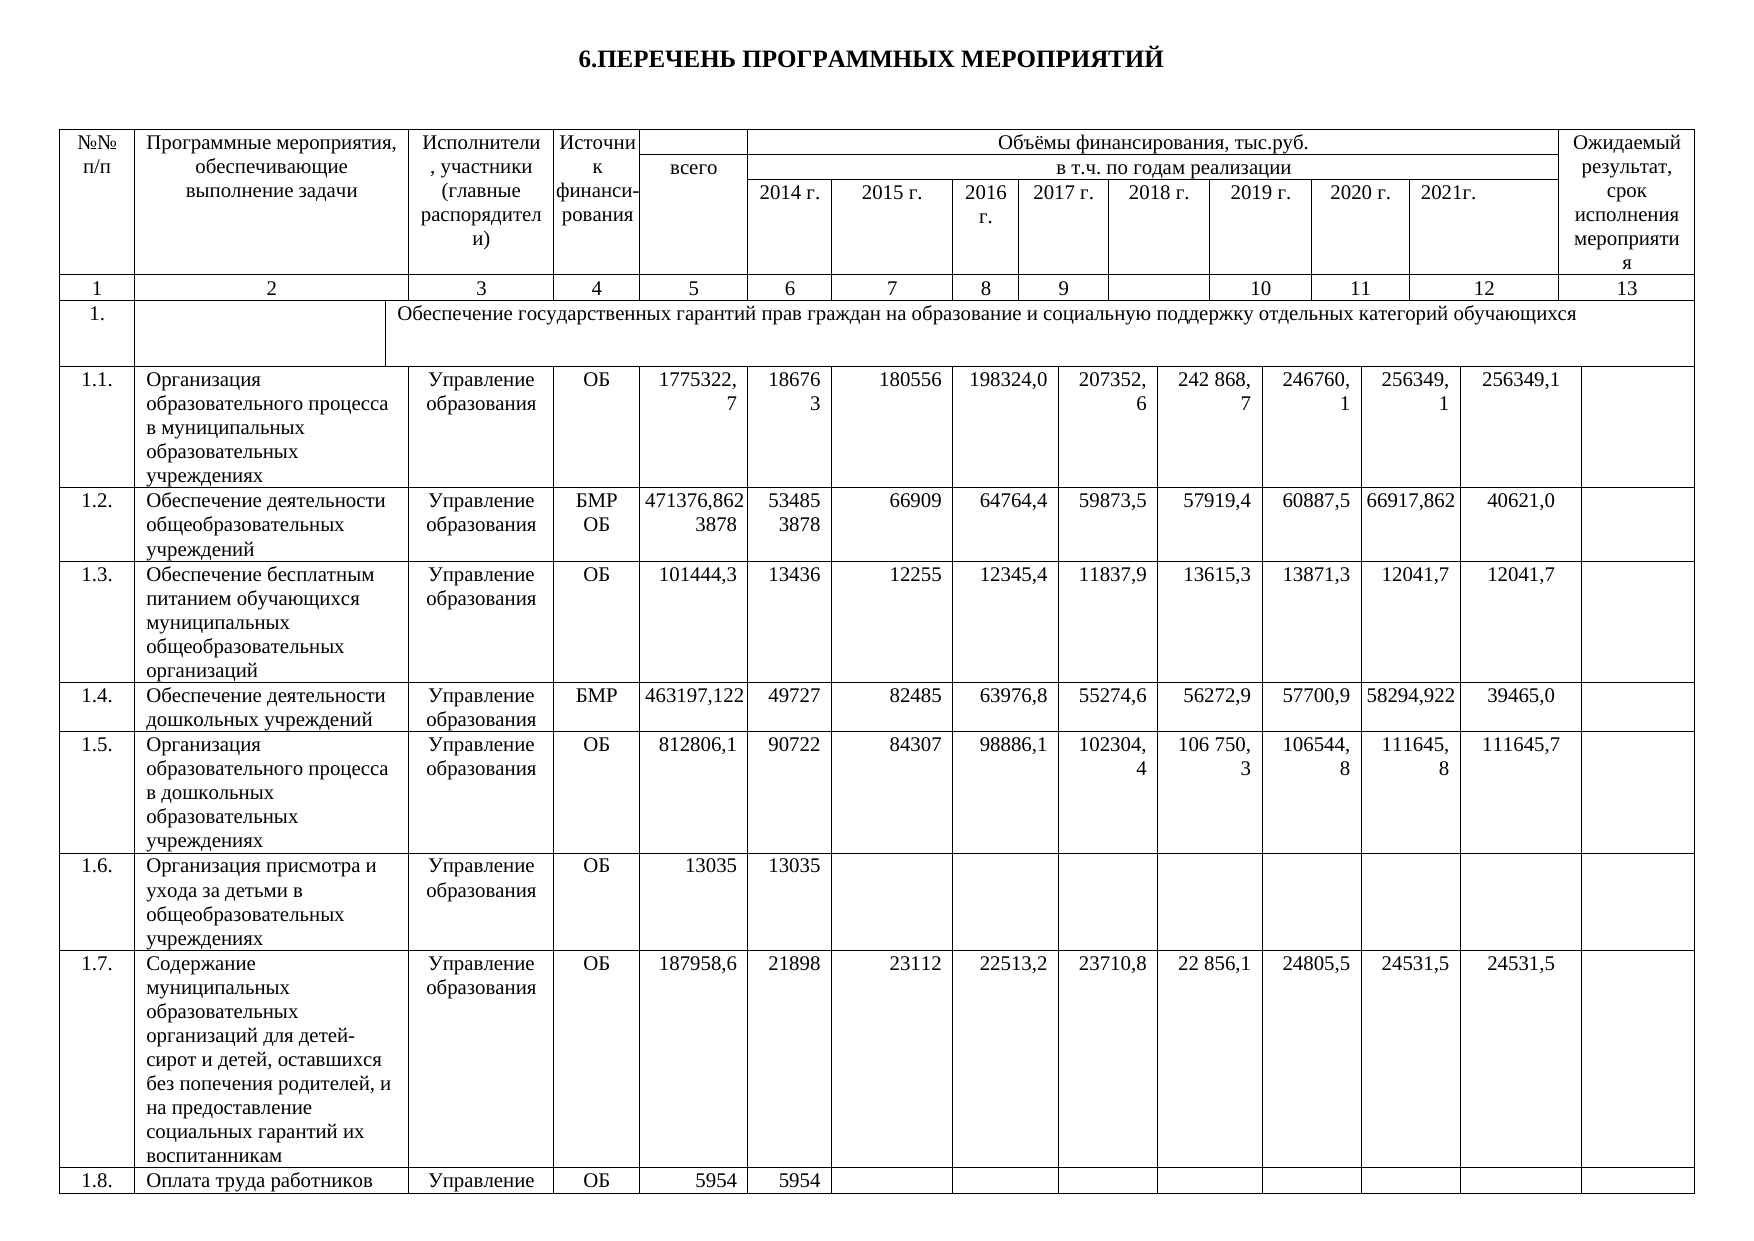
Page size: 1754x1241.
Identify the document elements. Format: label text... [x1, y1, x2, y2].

table_cell Обеспечение деятельности дошкольных учреждений [135, 683, 408, 731]
table_cell 57919,4 [1158, 488, 1262, 561]
table_cell 106544,8 [1263, 732, 1361, 852]
table_cell 10 [1210, 275, 1311, 299]
table_cell [1461, 1168, 1581, 1192]
table_cell 256349,1 [1461, 367, 1581, 487]
table_cell 4 [554, 275, 639, 299]
table_cell [1582, 683, 1694, 731]
table_cell 1. [60, 301, 134, 366]
table_cell Организация образовательного процесса в дошкольных образовательных учреждениях [135, 732, 408, 852]
table_cell 60887,5 [1263, 488, 1361, 561]
table_cell 2017 г. [1019, 180, 1108, 274]
table_cell 463197,122 [640, 683, 747, 731]
table_cell [1158, 854, 1262, 950]
table_cell 198324,0 [953, 367, 1058, 487]
table_cell 2016 г. [953, 180, 1018, 274]
table_header Объёмы финансирования, тыс.руб. [748, 130, 1558, 154]
table_cell 111645,8 [1362, 732, 1460, 852]
table_cell 8 [953, 275, 1018, 299]
table_cell Содержание муниципальных образовательных организаций для детей-сирот и детей, оставшихся без попечения родителей, и на предоставление социальных гарантий их воспитанникам [135, 951, 408, 1167]
table_cell 56272,9 [1158, 683, 1262, 731]
table_cell 1.7. [60, 951, 134, 1167]
table_header Исполнители, участники (главные распорядители) [409, 130, 553, 274]
table_cell 5954 [640, 1168, 747, 1192]
table_cell 63976,8 [953, 683, 1058, 731]
table_cell Управление образования [409, 367, 553, 487]
table_cell 22513,2 [953, 951, 1058, 1167]
table_cell 471376,862 3878 [640, 488, 747, 561]
table_cell 21898 [748, 951, 831, 1167]
table_cell 12255 [832, 562, 952, 682]
table_cell Обеспечение деятельности общеобразовательных учреждений [135, 488, 408, 561]
table_cell 256349,1 [1362, 367, 1460, 487]
table_cell 23112 [832, 951, 952, 1167]
table_cell 58294,922 [1362, 683, 1460, 731]
table_cell [1059, 1168, 1157, 1192]
table_cell 6 [748, 275, 831, 299]
table_cell 2020 г. [1312, 180, 1409, 274]
table_cell 66917,862 [1362, 488, 1460, 561]
table_cell 84307 [832, 732, 952, 852]
table_cell 24531,5 [1461, 951, 1581, 1167]
table_cell 13035 [640, 854, 747, 950]
table_cell 1 [60, 275, 134, 299]
table_cell всего [640, 155, 747, 274]
table_cell ОБ [554, 732, 639, 852]
table_cell [1059, 854, 1157, 950]
table_cell 1.8. [60, 1168, 134, 1192]
table_cell 23710,8 [1059, 951, 1157, 1167]
table_cell 111645,7 [1461, 732, 1581, 852]
table_cell 102304,4 [1059, 732, 1157, 852]
table_cell [1461, 854, 1581, 950]
table_cell [1582, 951, 1694, 1167]
table_cell 13035 [748, 854, 831, 950]
table_cell [1582, 732, 1694, 852]
table_cell 98886,1 [953, 732, 1058, 852]
table_cell [1582, 367, 1694, 487]
table_cell 12041,7 [1362, 562, 1460, 682]
table_cell 59873,5 [1059, 488, 1157, 561]
table_cell [135, 301, 385, 366]
table_cell Управление образования [409, 732, 553, 852]
table_cell 55274,6 [1059, 683, 1157, 731]
table_cell 12345,4 [953, 562, 1058, 682]
table_cell Управление образования [409, 562, 553, 682]
table_cell [1109, 275, 1209, 299]
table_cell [409, 951, 553, 1167]
table_cell 24805,5 [1263, 951, 1361, 1167]
table_cell 82485 [832, 683, 952, 731]
table_cell 90722 [748, 732, 831, 852]
table_cell 180556 [832, 367, 952, 487]
table_cell ОБ [554, 367, 639, 487]
table_cell 49727 [748, 683, 831, 731]
table_cell [1263, 854, 1361, 950]
table_cell 66909 [832, 488, 952, 561]
table_cell [832, 1168, 952, 1192]
text 6.ПЕРЕЧЕНЬ ПРОГРАММНЫХ МЕРОПРИЯТИЙ [59, 44, 1683, 73]
table_cell [1582, 562, 1694, 682]
table_cell [1158, 1168, 1262, 1192]
table_header Программные мероприятия, обеспечивающие выполнение задачи [135, 130, 408, 274]
table_cell [1582, 1168, 1694, 1192]
table_cell 9 [1019, 275, 1108, 299]
table_cell Управление образования [409, 683, 553, 731]
table_cell 242 868,7 [1158, 367, 1262, 487]
table_cell 2019 г. [1210, 180, 1311, 274]
table_cell 2015 г. [832, 180, 952, 274]
table_cell 53485 3878 [748, 488, 831, 561]
table_cell Управление образования [409, 854, 553, 950]
table_cell 64764,4 [953, 488, 1058, 561]
table_cell 1.1. [60, 367, 134, 487]
table_cell [1362, 1168, 1460, 1192]
table_cell [953, 854, 1058, 950]
table_cell Управление образования [409, 488, 553, 561]
table_cell 11837,9 [1059, 562, 1157, 682]
table_cell БМР [554, 683, 639, 731]
table_cell 11 [1312, 275, 1409, 299]
table_header [640, 130, 747, 154]
table_cell [1582, 488, 1694, 561]
table_cell 1.6. [60, 854, 134, 950]
table_cell 5954 [748, 1168, 831, 1192]
table_cell 1.2. [60, 488, 134, 561]
table_cell 186763 [748, 367, 831, 487]
table_cell 13871,3 [1263, 562, 1361, 682]
table_cell в т.ч. по годам реализации [748, 155, 1558, 179]
table_cell ОБ [554, 562, 639, 682]
table_cell 187958,6 [640, 951, 747, 1167]
table_cell 101444,3 [640, 562, 747, 682]
table_cell БМР ОБ [554, 488, 639, 561]
table_cell 2 [135, 275, 408, 299]
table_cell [409, 1168, 553, 1192]
table_cell 12041,7 [1461, 562, 1581, 682]
table_cell [832, 854, 952, 950]
table_cell 2014 г. [748, 180, 831, 274]
table_cell 40621,0 [1461, 488, 1581, 561]
table_header №№ п/п [60, 130, 134, 274]
table_header Ожидаемый результат, срок исполнения мероприятия [1559, 130, 1694, 274]
table_cell 207352,6 [1059, 367, 1157, 487]
table_cell 57700,9 [1263, 683, 1361, 731]
table_cell ОБ [554, 951, 639, 1167]
table_cell [1362, 854, 1460, 950]
table_cell 246760,1 [1263, 367, 1361, 487]
table_cell Обеспечение бесплатным питанием обучающихся муниципальных общеобразовательных организаций [135, 562, 408, 682]
table_cell 39465,0 [1461, 683, 1581, 731]
table_cell 1.5. [60, 732, 134, 852]
table_cell Организация образовательного процесса в муниципальных образовательных учреждениях [135, 367, 408, 487]
table_cell 24531,5 [1362, 951, 1460, 1167]
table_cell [135, 1168, 408, 1192]
table_cell 5 [640, 275, 747, 299]
table_cell ОБ [554, 1168, 639, 1192]
table_cell ОБ [554, 854, 639, 950]
table_cell 1775322,7 [640, 367, 747, 487]
table_cell 2018 г. [1109, 180, 1209, 274]
table_cell [1263, 1168, 1361, 1192]
table_cell 12 [1410, 275, 1558, 299]
table_cell [1582, 854, 1694, 950]
table_cell 13 [1559, 275, 1694, 299]
table_cell 3 [409, 275, 553, 299]
table_cell 13615,3 [1158, 562, 1262, 682]
table_cell 812806,1 [640, 732, 747, 852]
table_cell Обеспечение государственных гарантий прав граждан на образование и социальную поддержку отдельных категорий обучающихся [386, 301, 1694, 366]
table_cell 106 750,3 [1158, 732, 1262, 852]
table_cell [953, 1168, 1058, 1192]
table_cell 2021г. [1410, 180, 1558, 274]
table_cell 13436 [748, 562, 831, 682]
table_cell 7 [832, 275, 952, 299]
table_cell 22 856,1 [1158, 951, 1262, 1167]
table_cell 1.3. [60, 562, 134, 682]
table_header Источник финанси-рования [554, 130, 639, 274]
table_cell Организация присмотра и ухода за детьми в общеобразовательных учреждениях [135, 854, 408, 950]
table_cell 1.4. [60, 683, 134, 731]
